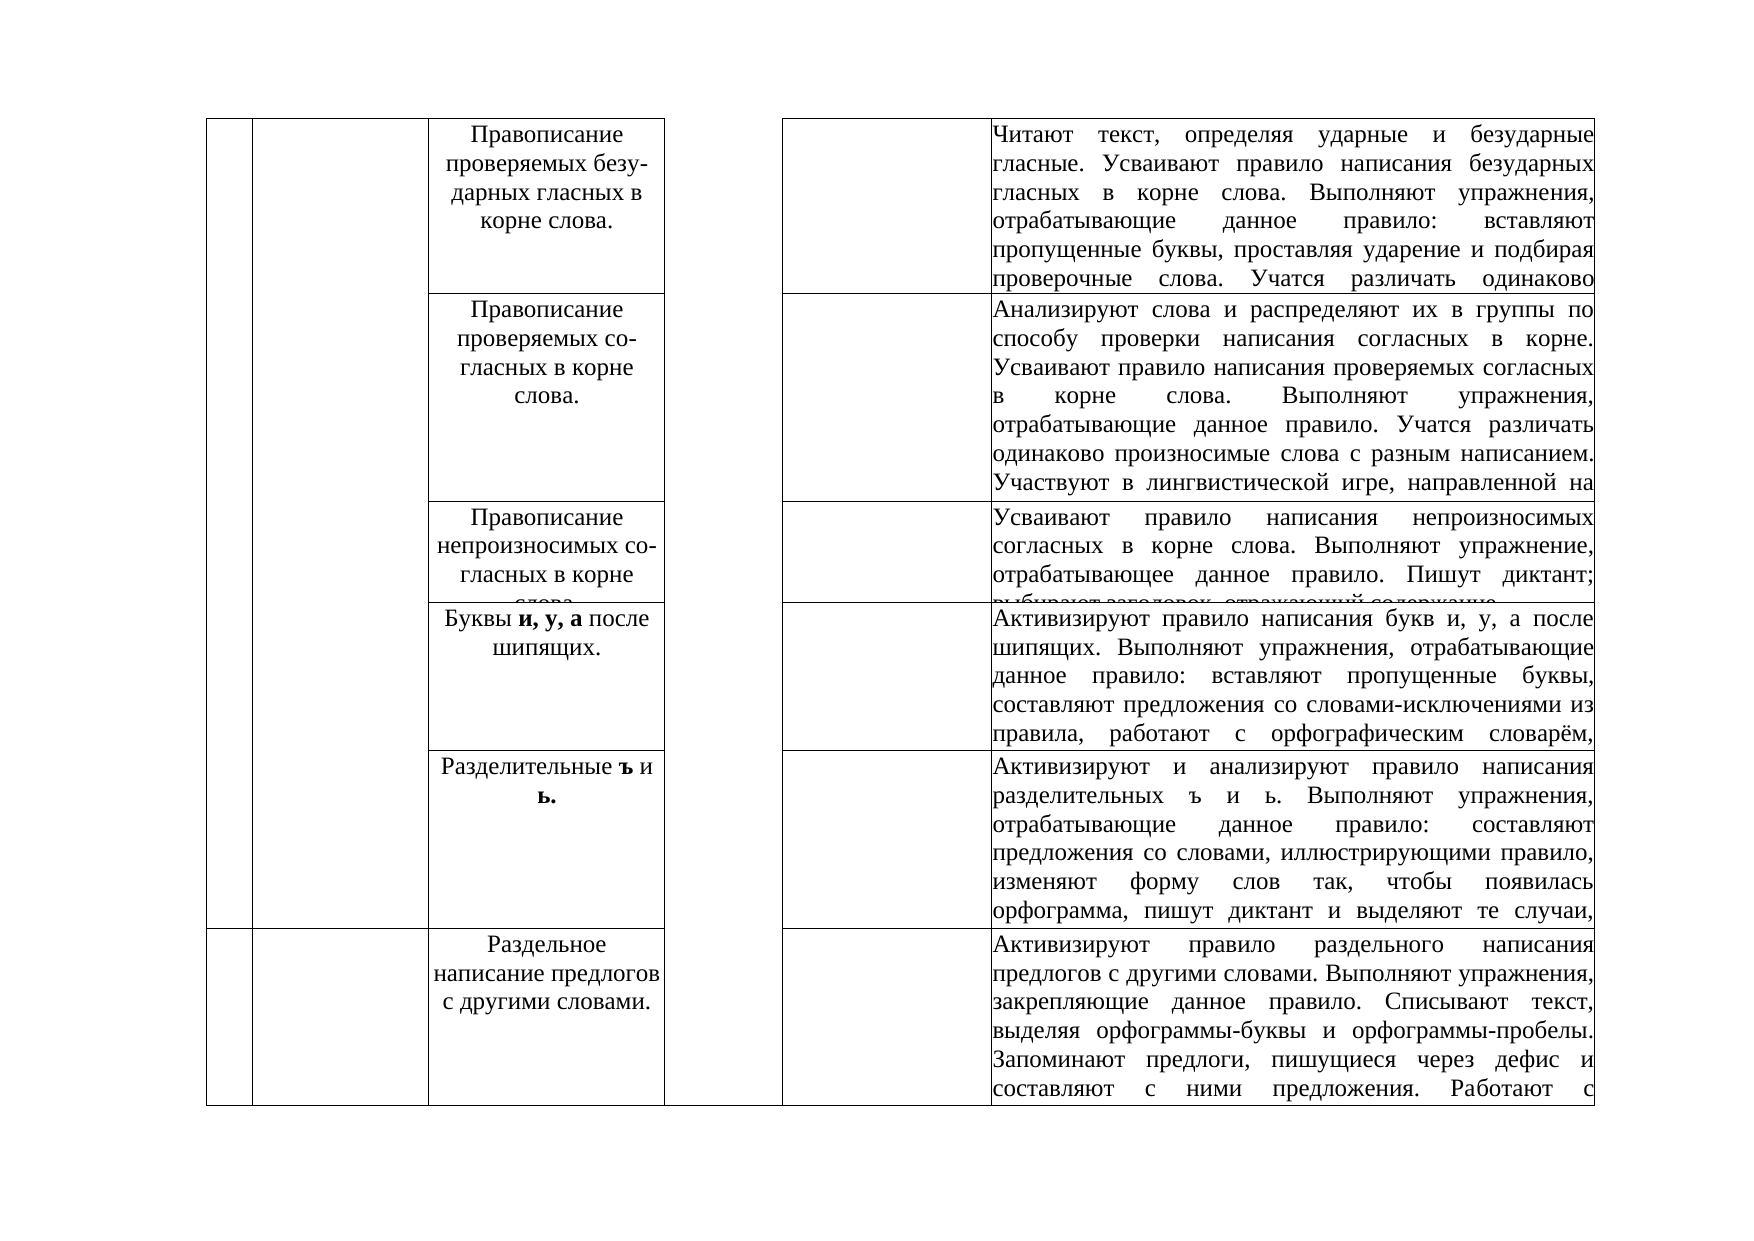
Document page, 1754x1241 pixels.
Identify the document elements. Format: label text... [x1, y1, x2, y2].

table_cell Раздельное написание предлогов с другими словами. [429, 929, 664, 1105]
table_cell Разделительные ъ и ь. [429, 751, 664, 928]
table_cell Усваивают правило написания непроизносимых согласных в корне слова. Выполняют упражнение, отрабатывающее данное правило. Пишут диктант; выбирают заголовок, отражающий содержание. [992, 502, 1594, 602]
table_cell Активизируют и анализируют правило написания разделительных ъ и ь. Выполняют упражнения, отрабатывающие данное правило: составляют предложения со словами, иллюстрирующими правило, изменяют форму слов так, чтобы появилась орфограмма, пишут диктант и выделяют те случаи, когда ь не является разделительным знаком. [992, 751, 1594, 928]
table_cell [783, 502, 991, 602]
table_cell Активизируют правило раздельного написания предлогов с другими словами. Выполняют упражнения, закрепляющие данное правило. Списывают текст, выделяя орфограммы-буквы и орфограммы-пробелы. Запоминают предлоги, пишущиеся через дефис и составляют с ними предложения. Работают с иллюстрацией, описывают происходящее на ней. [992, 929, 1594, 1105]
table_cell [253, 929, 428, 1105]
table_cell [783, 119, 991, 293]
table_cell [207, 929, 252, 1105]
table_cell Правописание проверяемых безударных гласных в корне слова. [429, 119, 664, 293]
table_cell [783, 929, 991, 1105]
table_cell Читают текст, определяя ударные и безударные гласные. Усваивают правило написания безударных гласных в корне слова. Выполняют упражнения, отрабатывающие данное правило: вставляют пропущенные буквы, проставляя ударение и подбирая проверочные слова. Учатся различать одинаково произносимые слова с разным написанием. Пишут диктант. [992, 119, 1594, 293]
table_cell Активизируют правило написания букв и, у, а после шипящих. Выполняют упражнения, отрабатывающие данное правило: вставляют пропущенные буквы, составляют предложения со словами-исключениями из правила, работают с орфографическим словарём, составляют предложения. [992, 603, 1594, 750]
table_cell Буквы и, у, а после шипящих. [429, 603, 664, 750]
table_cell [783, 294, 991, 501]
table_cell Правописание проверяемых согласных в корне слова. [429, 294, 664, 501]
table_cell Анализируют слова и распределяют их в группы по способу проверки написания согласных в корне. Усваивают правило написания проверяемых согласных в корне слова. Выполняют упражнения, отрабатывающие данное правило. Учатся различать одинаково произносимые слова с разным написанием. Участвуют в лингвистической игре, направленной на запоминание правописания словарных слов. [992, 294, 1594, 501]
table_cell Правописание непроизносимых согласных в корне слова. [429, 502, 664, 602]
table_cell [783, 603, 991, 750]
table_cell [665, 928, 782, 1105]
table_cell [783, 751, 991, 928]
